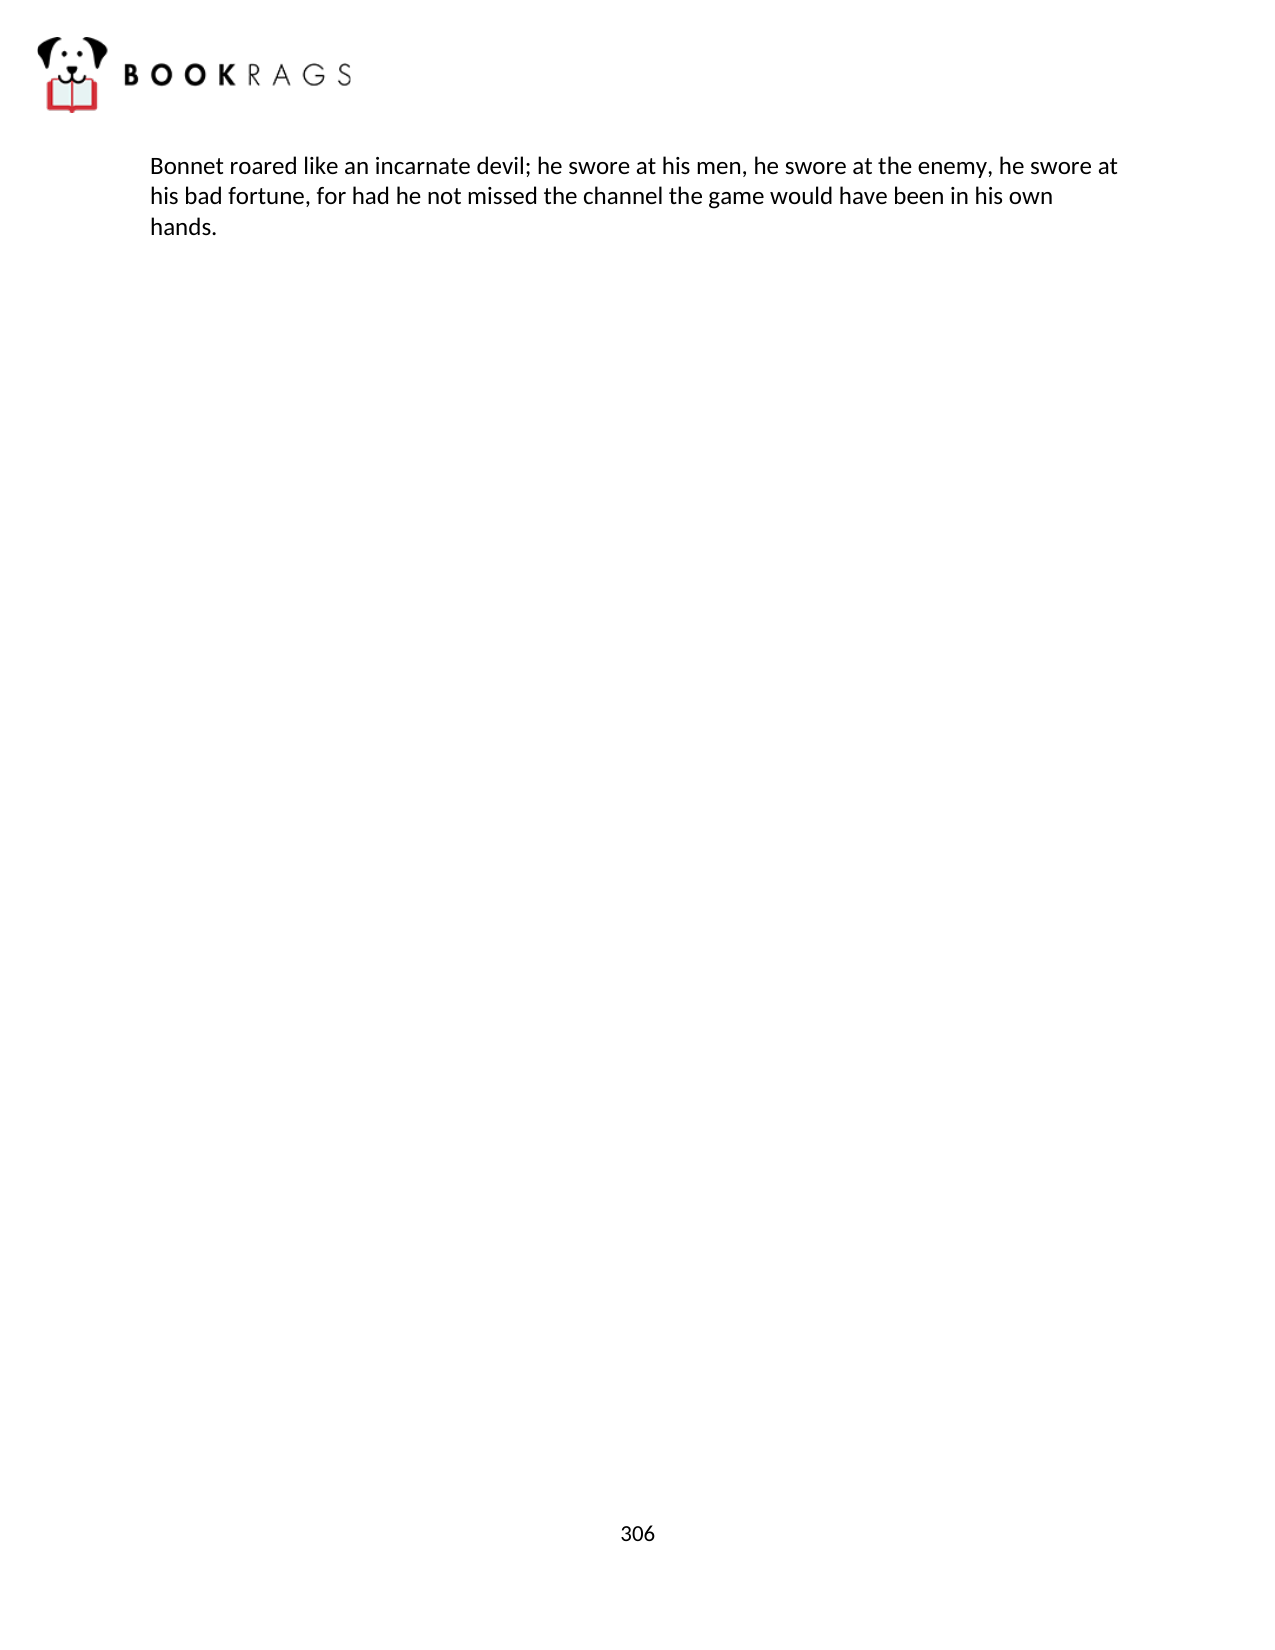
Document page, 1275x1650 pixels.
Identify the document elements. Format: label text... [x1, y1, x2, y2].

text Bonnet roared like an incarnate devil; he swore at his men, he swore at the enemy, he swore at his bad fortune, for had he not missed the channel the game would have been in his own hands. [150, 150, 1125, 242]
picture [37, 37, 351, 113]
